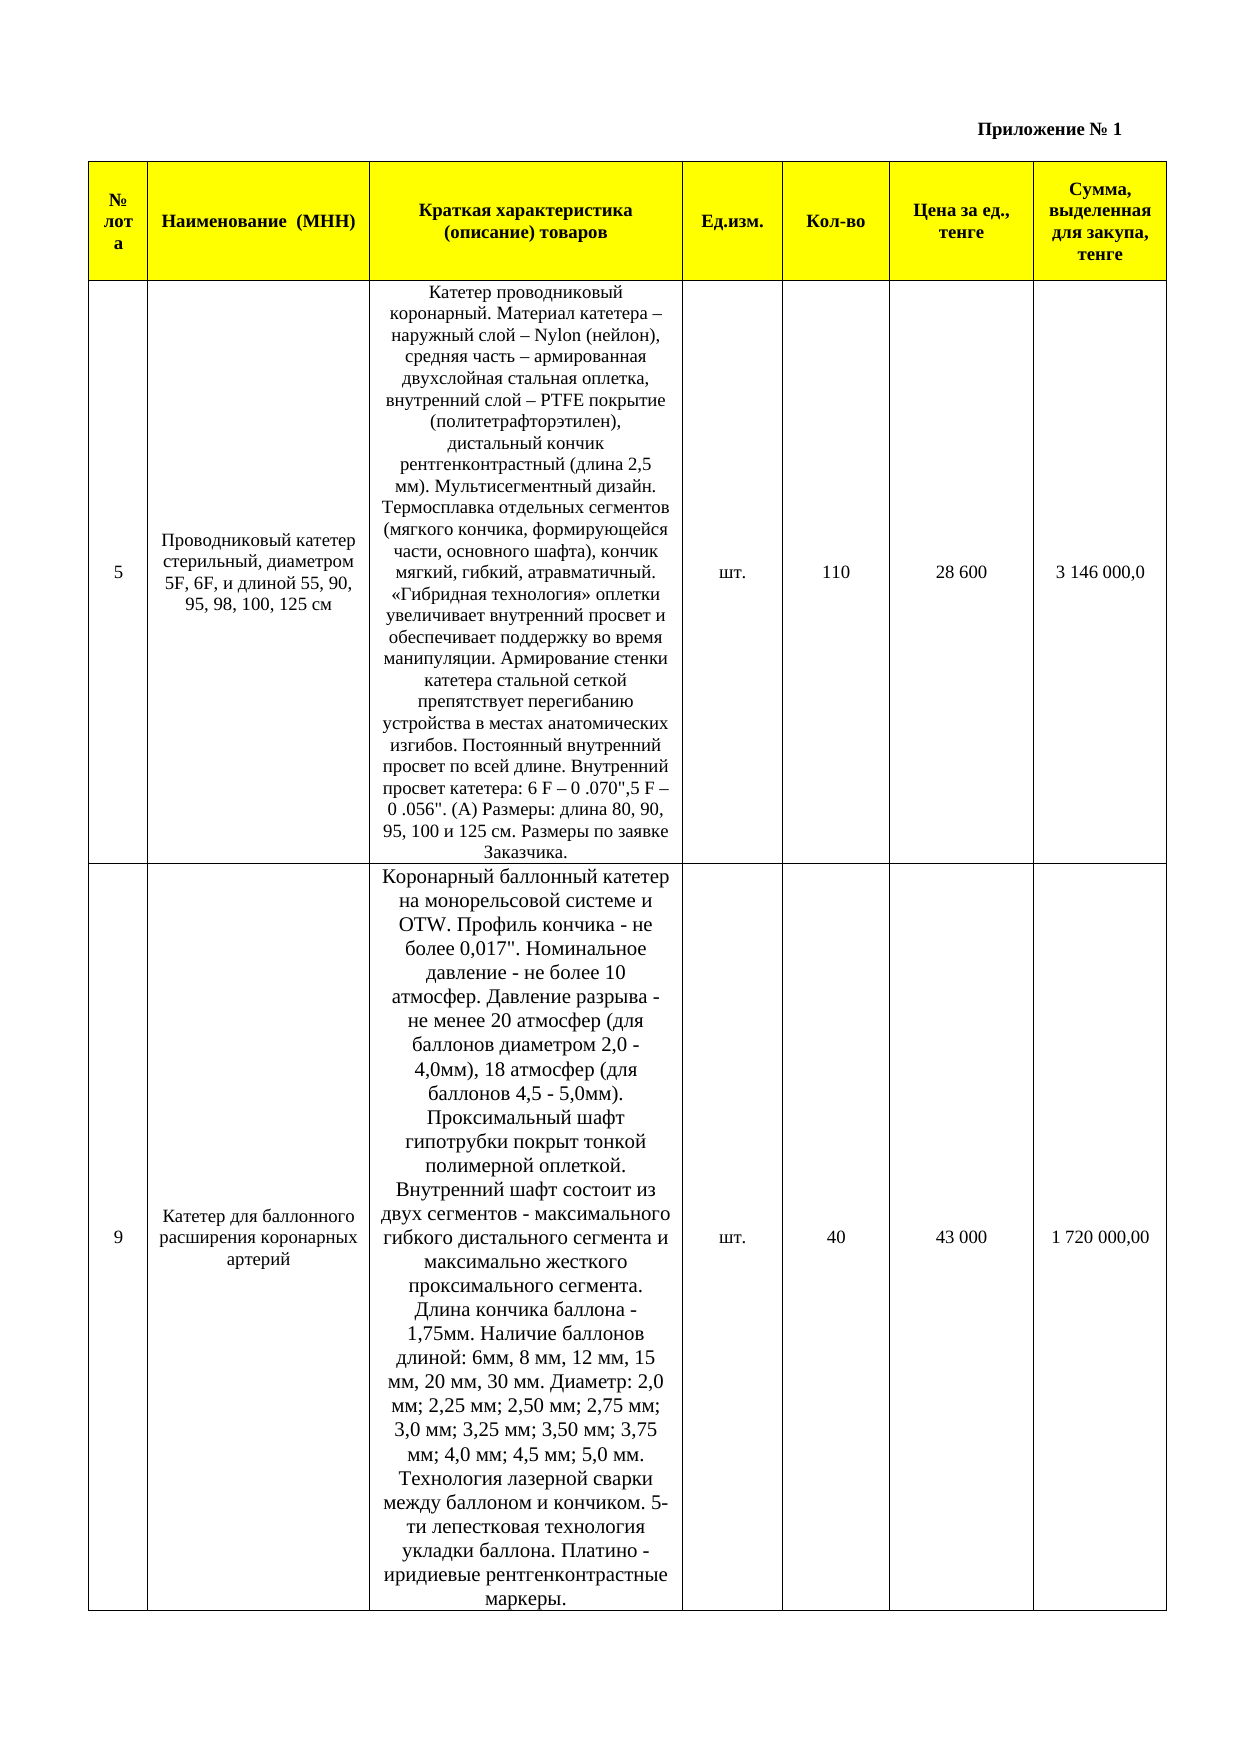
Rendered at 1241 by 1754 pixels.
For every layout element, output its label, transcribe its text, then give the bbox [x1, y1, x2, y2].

table_cell Катетер проводниковый коронарный. Материал катетера – наружный слой – Nylon (нейлон), средняя часть – армированная двухслойная стальная оплетка, внутренний слой – PTFE покрытие (политетрафторэтилен), дистальный кончик рентгенконтрастный (длина 2,5 мм). Мультисегментный дизайн. Термосплавка отдельных сегментов (мягкого кончика, формирующейся части, основного шафта), кончик мягкий, гибкий, атравматичный. «Гибридная технология» оплетки увеличивает внутренний просвет и обеспечивает поддержку во время манипуляции. Армирование стенки катетера стальной сеткой препятствует перегибанию устройства в местах анатомических изгибов. Постоянный внутренний просвет по всей длине. Внутренний просвет катетера: 6 F – 0 .070",5 F – 0 .056". (А) Размеры: длина 80, 90, 95, 100 и 125 см. Размеры по заявке Заказчика. [370, 281, 682, 863]
table_header № лота [89, 162, 147, 280]
table_cell 3 146 000,0 [1034, 281, 1166, 863]
table_header Цена за ед., тенге [890, 162, 1033, 280]
table_cell Катетер для баллонного расширения коронарных артерий [148, 864, 369, 1610]
table_cell 1 720 000,00 [1034, 864, 1166, 1610]
table_cell 28 600 [890, 281, 1033, 863]
table_header Краткая характеристика (описание) товаров [370, 162, 682, 280]
table_cell шт. [683, 864, 782, 1610]
table_header Ед.изм. [683, 162, 782, 280]
table_cell 43 000 [890, 864, 1033, 1610]
table_header Сумма, выделенная для закупа, тенге [1034, 162, 1166, 280]
table_header Кол-во [783, 162, 889, 280]
table_cell шт. [683, 281, 782, 863]
table_header Наименование (МНН) [148, 162, 369, 280]
text Приложение № 1 [88, 118, 1122, 140]
table_cell 5 [89, 281, 147, 863]
table_cell 110 [783, 281, 889, 863]
table_cell 40 [783, 864, 889, 1610]
table_cell Проводниковый катетер стерильный, диаметром 5F, 6F, и длиной 55, 90, 95, 98, 100, 125 см [148, 281, 369, 863]
table_cell Коронарный баллонный катетер на монорельсовой системе и OTW. Профиль кончика - не более 0,017". Номинальное давление - не более 10 атмосфер. Давление разрыва - не менее 20 атмосфер (для баллонов диаметром 2,0 - 4,0мм), 18 атмосфер (для баллонов 4,5 - 5,0мм). Проксимальный шафт гипотрубки покрыт тонкой полимерной оплеткой. Внутренний шафт состоит из двух сегментов - максимального гибкого дистального сегмента и максимально жесткого проксимального сегмента. Длина кончика баллона - 1,75мм. Наличие баллонов длиной: 6мм, 8 мм, 12 мм, 15 мм, 20 мм, 30 мм. Диаметр: 2,0 мм; 2,25 мм; 2,50 мм; 2,75 мм; 3,0 мм; 3,25 мм; 3,50 мм; 3,75 мм; 4,0 мм; 4,5 мм; 5,0 мм. Технология лазерной сварки между баллоном и кончиком. 5-ти лепестковая технология укладки баллона. Платино - иридиевые рентгенконтрастные маркеры. [370, 864, 682, 1610]
table_cell 9 [89, 864, 147, 1610]
